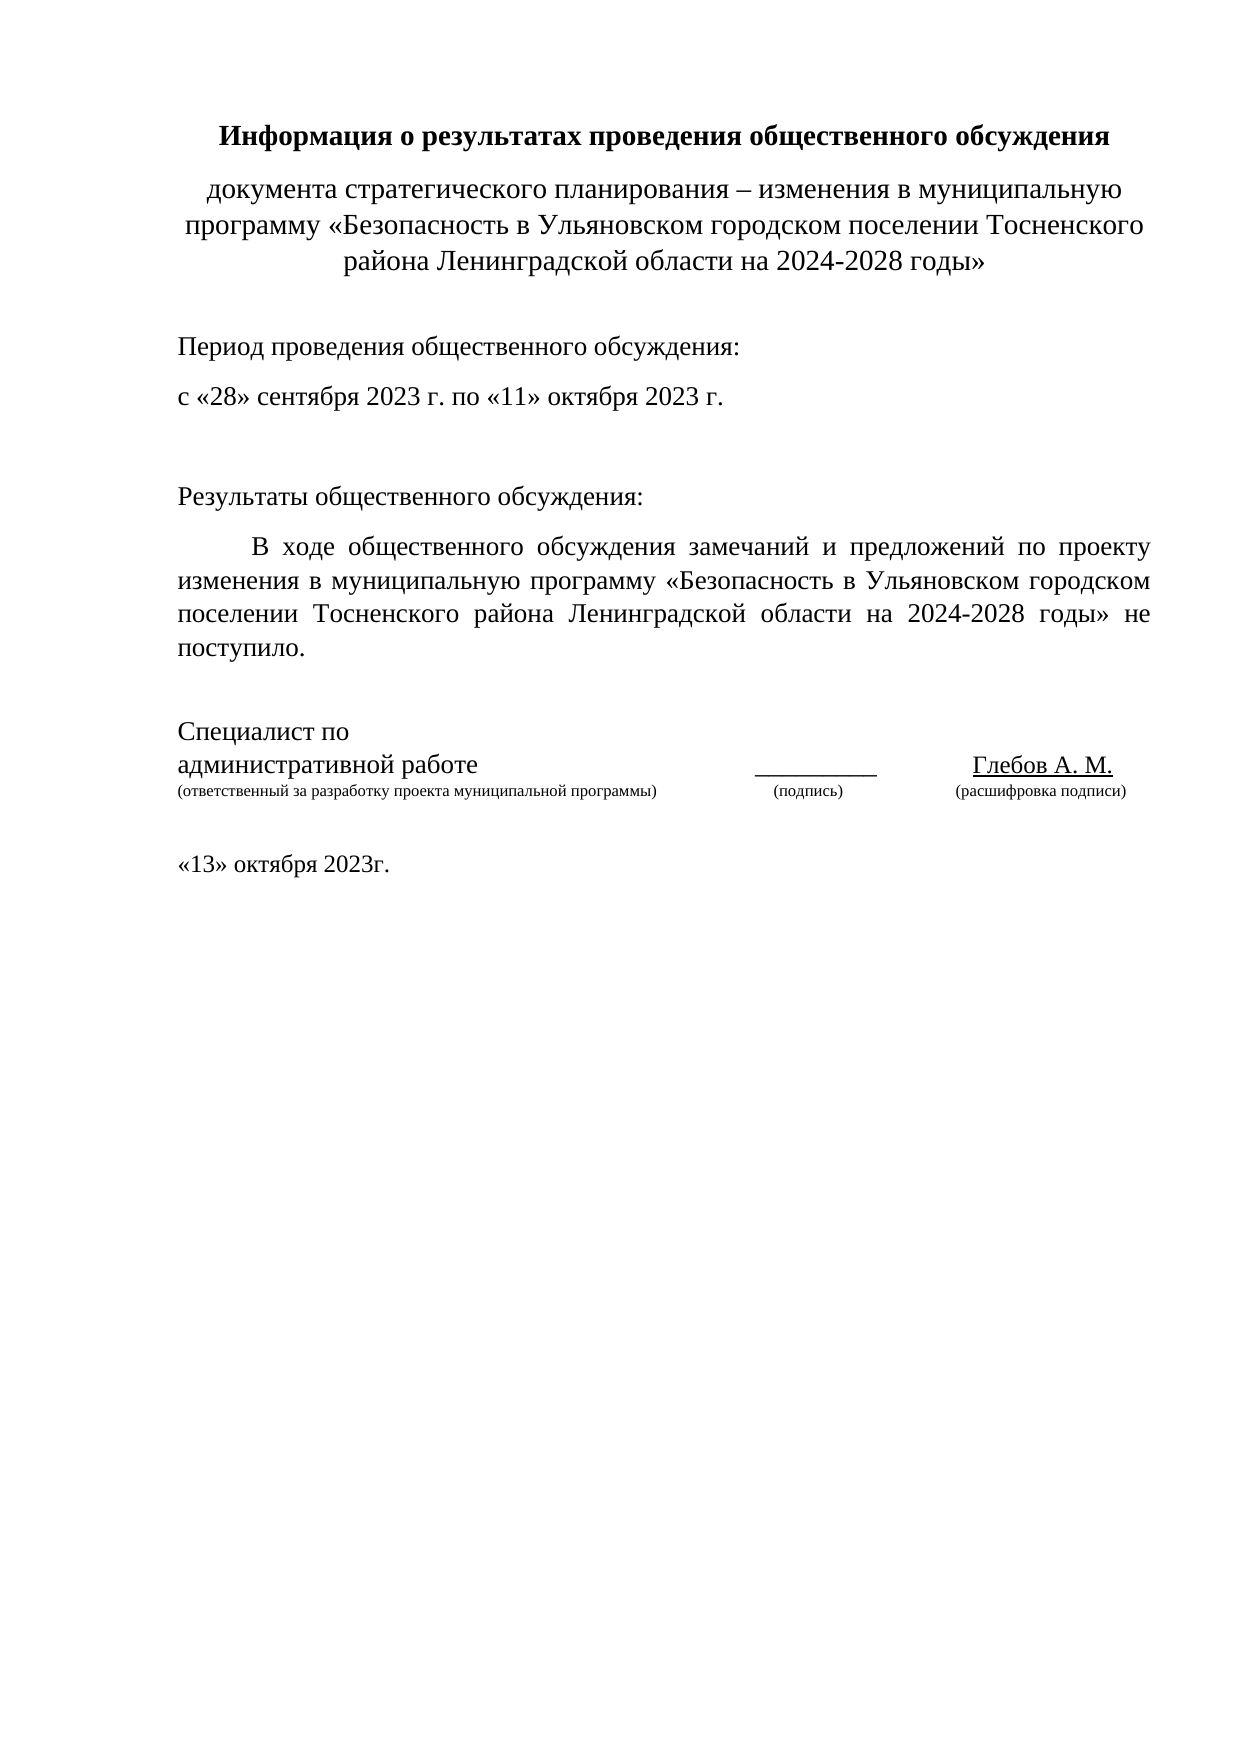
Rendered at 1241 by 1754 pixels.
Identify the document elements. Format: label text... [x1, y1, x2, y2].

text «13» октября 2023г. [177, 849, 1152, 878]
text с «28» сентября 2023 г. по «11» октября 2023 г. [177, 380, 1152, 411]
text административной работе _________ Глебов А. М. (ответственный за разработку проекта муниципальной программы) (подпись) (расшифровка подписи) [177, 748, 1152, 800]
text Результаты общественного обсуждения: [177, 480, 1152, 511]
text В ходе общественного обсуждения замечаний и предложений по проекту изменения в муниципальную программу «Безопасность в Ульяновском городском поселении Тосненского района Ленинградской области на 2024-2028 годы» не поступило. [177, 531, 1152, 662]
text Период проведения общественного обсуждения: [177, 330, 1152, 361]
text документа стратегического планирования – изменения в муниципальную программу «Безопасность в Ульяновском городском поселении Тосненского района Ленинградской области на 2024-2028 годы» [177, 171, 1152, 277]
text Специалист по [177, 715, 1152, 746]
text Информация о результатах проведения общественного обсуждения [177, 118, 1152, 152]
